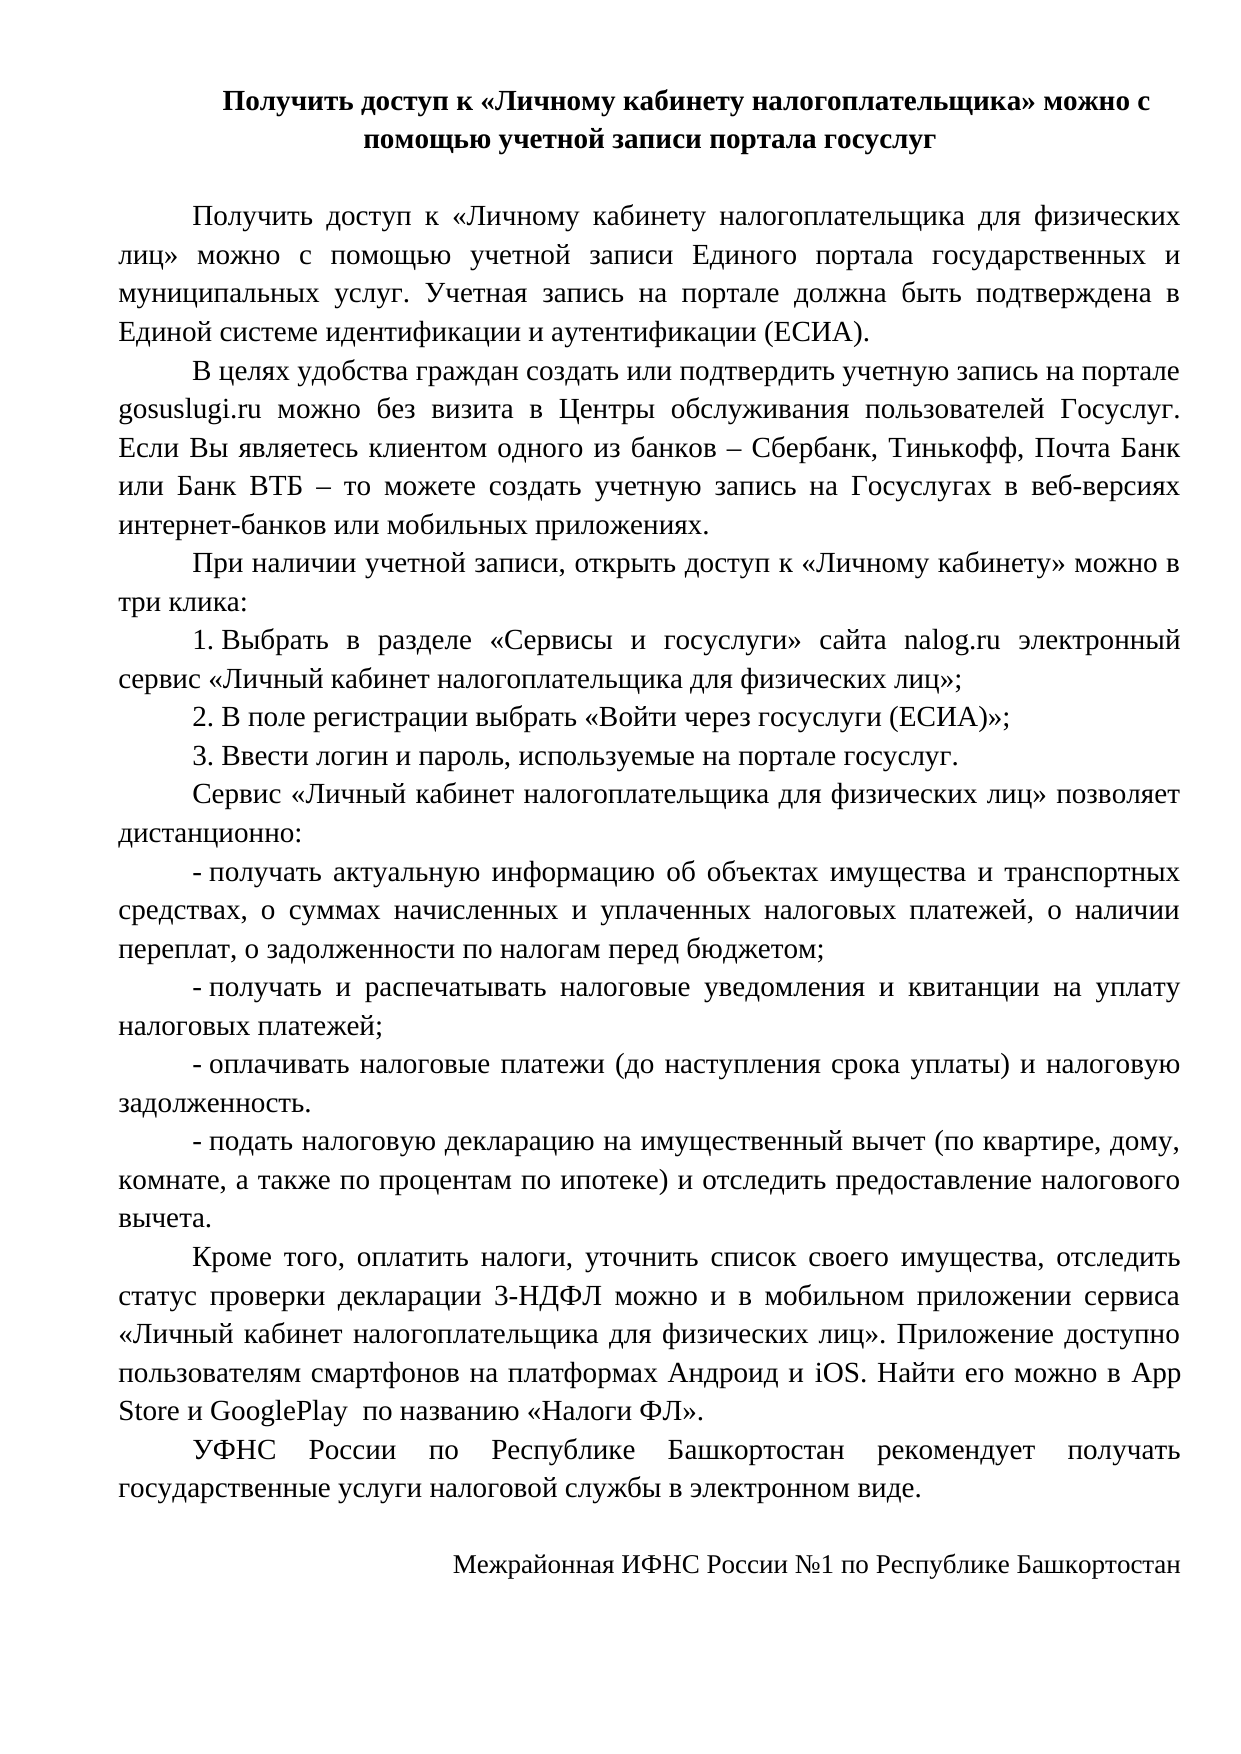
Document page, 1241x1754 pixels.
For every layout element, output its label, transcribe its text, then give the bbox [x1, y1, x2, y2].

text - получать актуальную информацию об объектах имущества и транспортных средствах, о суммах начисленных и уплаченных налоговых платежей, о наличии переплат, о задолженности по налогам перед бюджетом; [118, 854, 1181, 964]
text Получить доступ к «Личному кабинету налогоплательщика» можно с помощью учетной записи портала госуслуг [118, 83, 1181, 155]
text Кроме того, оплатить налоги, уточнить список своего имущества, отследить статус проверки декларации 3-НДФЛ можно и в мобильном приложении сервиса «Личный кабинет налогоплательщика для физических лиц». Приложение доступно пользователям смартфонов на платформах Андроид и iOS. Найти его можно в App Store и GooglePlay по названию «Налоги ФЛ». [118, 1239, 1181, 1427]
text 1. Выбрать в разделе «Сервисы и госуслуги» сайта nalog.ru электронный сервис «Личный кабинет налогоплательщика для физических лиц»; [118, 622, 1181, 694]
text Межрайонная ИФНС России №1 по Республике Башкортостан [118, 1547, 1181, 1580]
text - получать и распечатывать налоговые уведомления и квитанции на уплату налоговых платежей; [118, 969, 1181, 1041]
text Получить доступ к «Личному кабинету налогоплательщика для физических лиц» можно с помощью учетной записи Единого портала государственных и муниципальных услуг. Учетная запись на портале должна быть подтверждена в Единой системе идентификации и аутентификации (ЕСИА). [118, 198, 1181, 348]
text При наличии учетной записи, открыть доступ к «Личному кабинету» можно в три клика: [118, 545, 1181, 617]
text - оплачивать налоговые платежи (до наступления срока уплаты) и налоговую задолженность. [118, 1046, 1181, 1118]
text Сервис «Личный кабинет налогоплательщика для физических лиц» позволяет дистанционно: [118, 777, 1181, 849]
text 3. Ввести логин и пароль, используемые на портале госуслуг. [118, 738, 1181, 772]
text - подать налоговую декларацию на имущественный вычет (по квартире, дому, комнате, а также по процентам по ипотеке) и отследить предоставление налогового вычета. [118, 1123, 1181, 1234]
text В целях удобства граждан создать или подтвердить учетную запись на портале gosuslugi.ru можно без визита в Центры обслуживания пользователей Госуслуг. Если Вы являетесь клиентом одного из банков – Сбербанк, Тинькофф, Почта Банк или Банк ВТБ – то можете создать учетную запись на Госуслугах в веб-версиях интернет-банков или мобильных приложениях. [118, 353, 1181, 540]
text 2. В поле регистрации выбрать «Войти через госуслуги (ЕСИА)»; [118, 699, 1181, 733]
text УФНС России по Республике Башкортостан рекомендует получать государственные услуги налоговой службы в электронном виде. [118, 1432, 1181, 1504]
